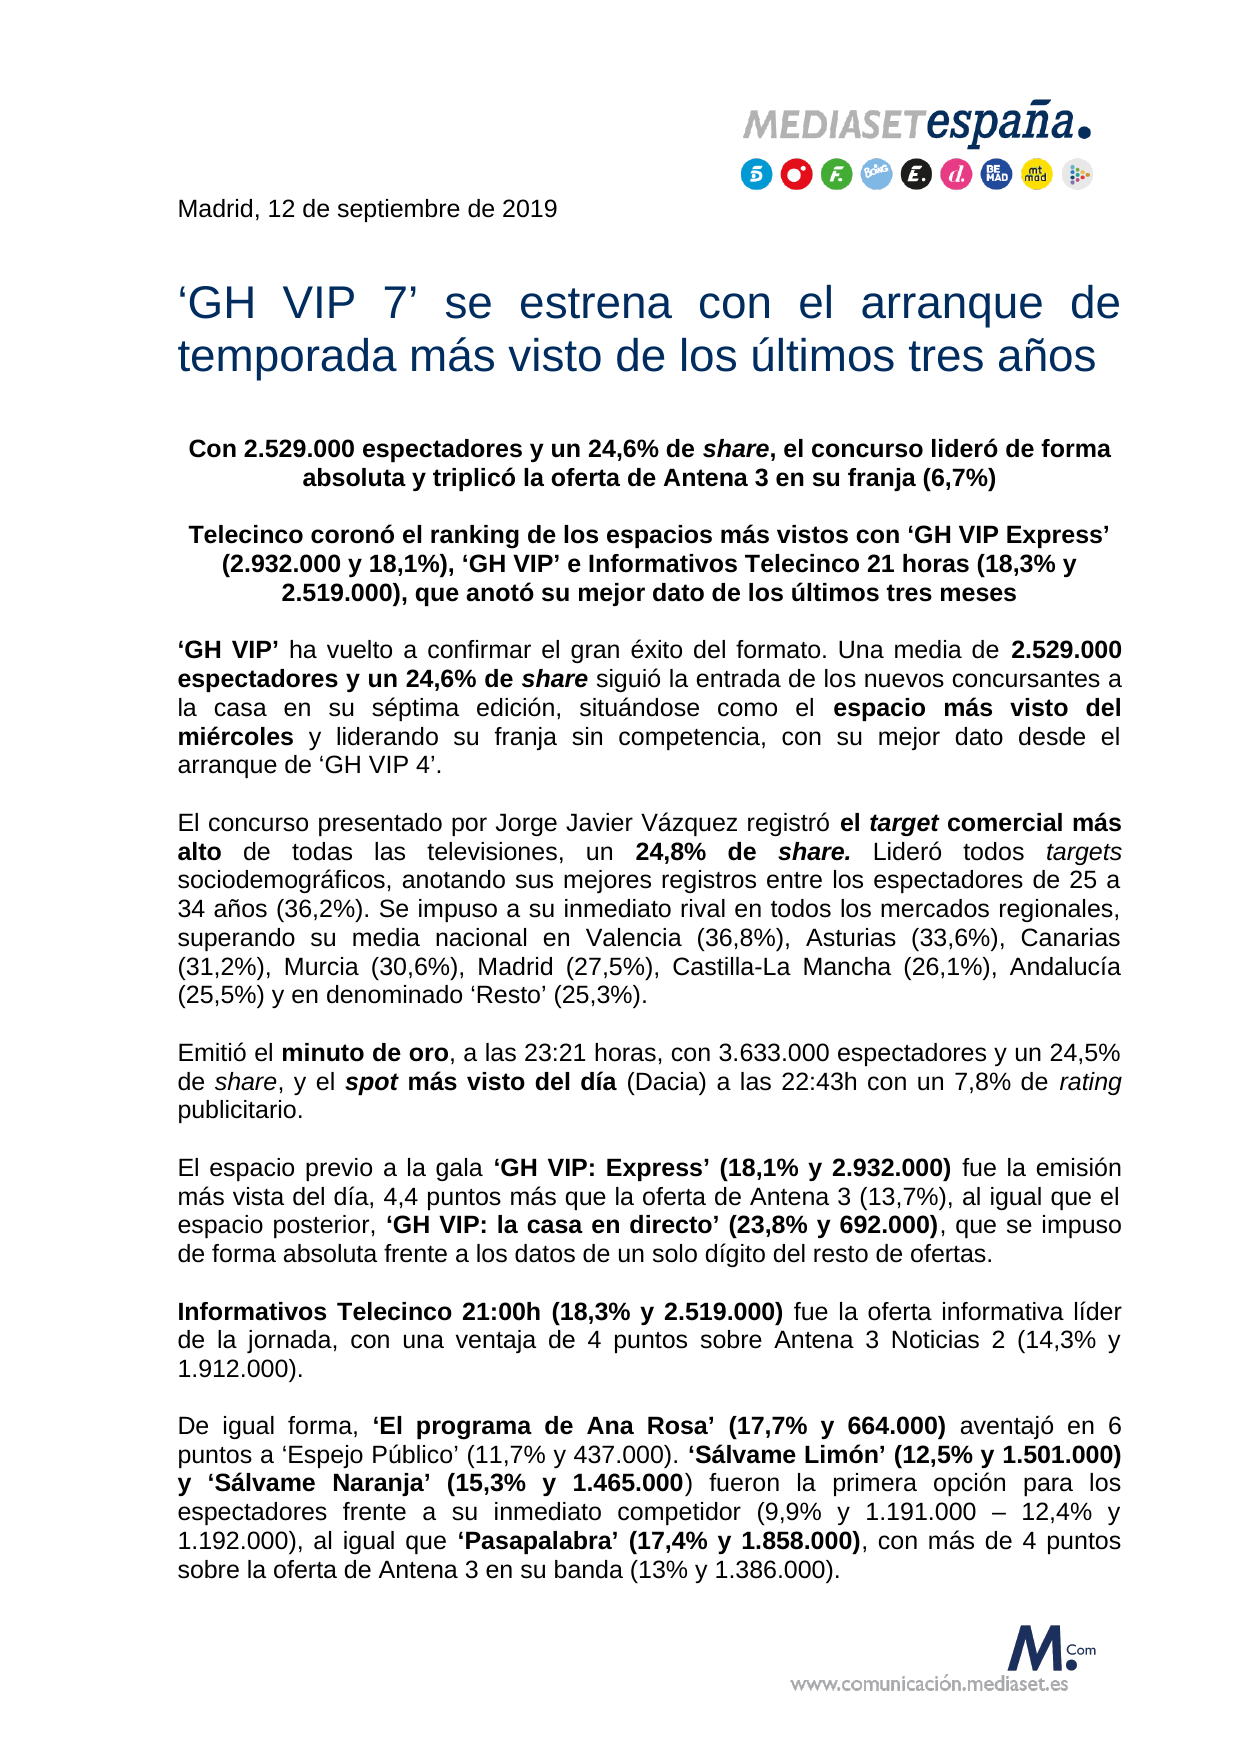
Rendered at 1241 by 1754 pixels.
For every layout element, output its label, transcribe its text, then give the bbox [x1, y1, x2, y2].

text ‘GH VIP’ ha vuelto a confirmar el gran éxito del formato. Una media de 2.529.000 espectadores y un 24,6% de share siguió la entrada de los nuevos concursantes a la casa en su séptima edición, situándose como el espacio más visto del miércoles y liderando su franja sin competencia, con su mejor dato desde el arranque de ‘GH VIP 4’. [177, 635, 1122, 779]
text El espacio previo a la gala ‘GH VIP: Express’ (18,1% y 2.932.000) fue la emisión más vista del día, 4,4 puntos más que la oferta de Antena 3 (13,7%), al igual que el espacio posterior, ‘GH VIP: la casa en directo’ (23,8% y 692.000), que se impuso de forma absoluta frente a los datos de un solo dígito del resto de ofertas. [177, 1153, 1122, 1268]
text ‘GH VIP 7’ se estrena con el arranque de temporada más visto de los últimos tres años [177, 276, 1122, 381]
text Madrid, 12 de septiembre de 2019 [177, 194, 1122, 223]
picture [777, 1602, 1240, 1709]
text El concurso presentado por Jorge Javier Vázquez registró el target comercial más alto de todas las televisiones, un 24,8% de share. Lideró todos targets sociodemográficos, anotando sus mejores registros entre los espectadores de 25 a 34 años (36,2%). Se impuso a su inmediato rival en todos los mercados regionales, superando su media nacional en Valencia (36,8%), Asturias (33,6%), Canarias (31,2%), Murcia (30,6%), Madrid (27,5%), Castilla-La Mancha (26,1%), Andalucía (25,5%) y en denominado ‘Resto’ (25,3%). [177, 808, 1122, 1009]
text Informativos Telecinco 21:00h (18,3% y 2.519.000) fue la oferta informativa líder de la jornada, con una ventaja de 4 puntos sobre Antena 3 Noticias 2 (14,3% y 1.912.000). [177, 1297, 1122, 1383]
picture [677, 88, 1159, 200]
text Emitió el minuto de oro, a las 23:21 horas, con 3.633.000 espectadores y un 24,5% de share, y el spot más visto del día (Dacia) a las 22:43h con un 7,8% de rating publicitario. [177, 1038, 1122, 1124]
text Con 2.529.000 espectadores y un 24,6% de share, el concurso lideró de forma absoluta y triplicó la oferta de Antena 3 en su franja (6,7%) [177, 434, 1122, 492]
text De igual forma, ‘El programa de Ana Rosa’ (17,7% y 664.000) aventajó en 6 puntos a ‘Espejo Público’ (11,7% y 437.000). ‘Sálvame Limón’ (12,5% y 1.501.000) y ‘Sálvame Naranja’ (15,3% y 1.465.000) fueron la primera opción para los espectadores frente a su inmediato competidor (9,9% y 1.191.000 – 12,4% y 1.192.000), al igual que ‘Pasapalabra’ (17,4% y 1.858.000), con más de 4 puntos sobre la oferta de Antena 3 en su banda (13% y 1.386.000). [177, 1411, 1122, 1583]
list Telecinco coronó el ranking de los espacios más vistos con ‘GH VIP Express’ (2.932.000 y 18,1%), ‘GH VIP’ e Informativos Telecinco 21 horas (18,3% y 2.519.000), que anotó su mejor dato de los últimos tres meses [177, 520, 1122, 607]
